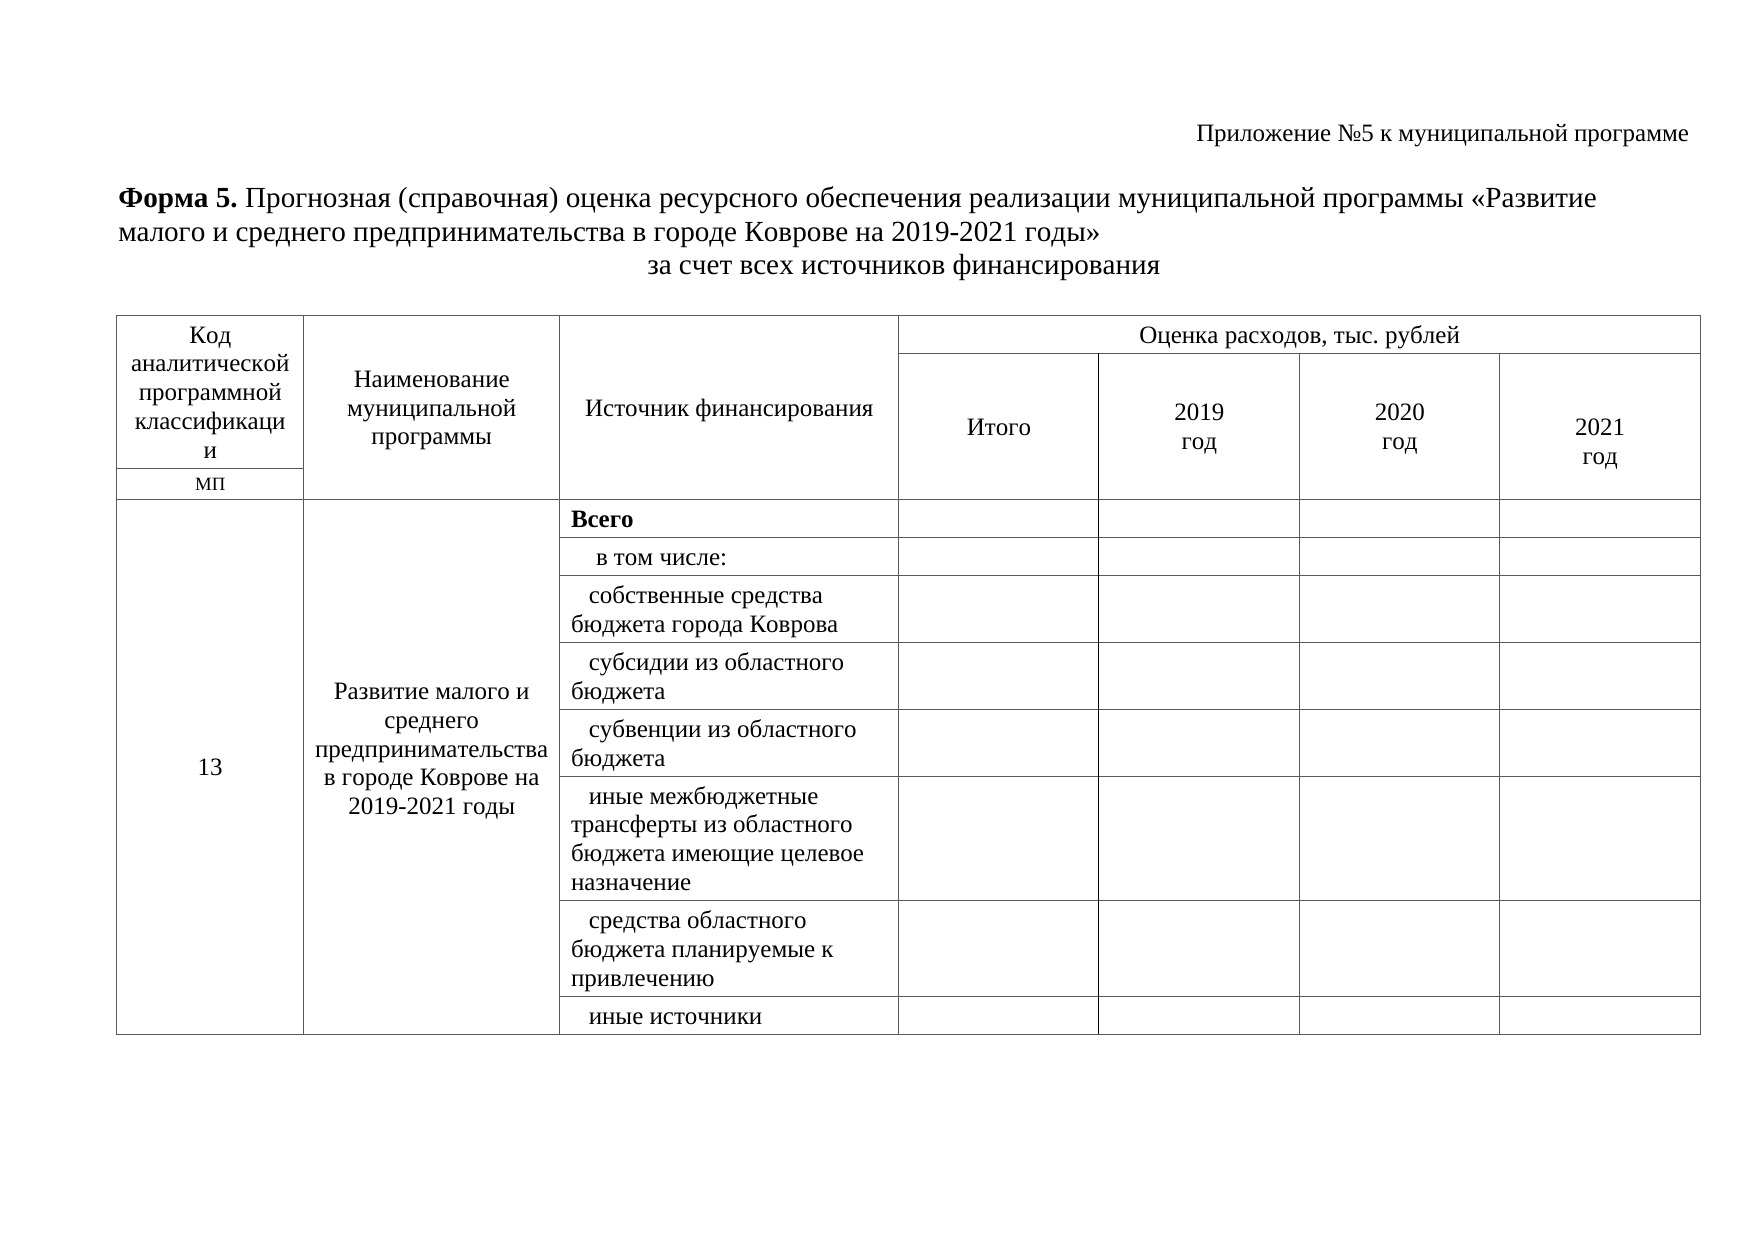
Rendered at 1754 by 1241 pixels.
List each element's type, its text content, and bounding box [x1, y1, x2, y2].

table_cell [1300, 710, 1499, 776]
table_cell [1500, 777, 1700, 900]
table_cell [1099, 500, 1299, 537]
table_cell [1300, 643, 1499, 709]
table_cell субвенции из областного бюджета [560, 710, 898, 776]
table_cell [899, 500, 1098, 537]
table_cell [1500, 500, 1700, 537]
table_cell [1300, 500, 1499, 537]
table_cell 2020 год [1300, 354, 1499, 499]
table_cell [1500, 538, 1700, 575]
table_cell [899, 901, 1098, 996]
table_cell Итого [899, 354, 1098, 499]
table_cell [1099, 538, 1299, 575]
table_header Код аналитической программной классификации [117, 316, 303, 468]
table_cell иные источники [560, 997, 898, 1034]
table_cell [1300, 901, 1499, 996]
table_cell [1300, 777, 1499, 900]
table_cell [1099, 576, 1299, 642]
table_cell в том числе: [560, 538, 898, 575]
table_cell [1300, 538, 1499, 575]
table_cell [1500, 997, 1700, 1034]
table_cell [1099, 710, 1299, 776]
table_cell [1500, 643, 1700, 709]
table_cell [1099, 997, 1299, 1034]
table_cell иные межбюджетные трансферты из областного бюджета имеющие целевое назначение [560, 777, 898, 900]
table_header Наименование муниципальной программы [304, 316, 559, 499]
table_cell Всего [560, 500, 898, 537]
table_header Источник финансирования [560, 316, 898, 499]
table_cell средства областного бюджета планируемые к привлечению [560, 901, 898, 996]
text Приложение №5 к муниципальной программе [118, 118, 1689, 147]
table_cell [1500, 710, 1700, 776]
table_cell [899, 777, 1098, 900]
table_cell [899, 538, 1098, 575]
table_cell [1500, 576, 1700, 642]
table_cell [1300, 997, 1499, 1034]
table_header Оценка расходов, тыс. рублей [899, 316, 1700, 353]
text за счет всех источников финансирования [118, 247, 1689, 281]
table_cell 2019 год [1099, 354, 1299, 499]
table_cell [1099, 777, 1299, 900]
table_cell Развитие малого и среднего предпринимательства в городе Коврове на 2019-2021 годы [304, 500, 559, 1034]
table_cell МП [117, 469, 303, 499]
table_cell [899, 576, 1098, 642]
table_cell [1300, 576, 1499, 642]
table_cell [899, 997, 1098, 1034]
text Форма 5. Прогнозная (справочная) оценка ресурсного обеспечения реализации муниципальной программы «Развитие малого и среднего предпринимательства в городе Коврове на 2019-2021 годы» [118, 180, 1689, 247]
table_cell 2021 год [1500, 354, 1700, 499]
table_cell собственные средства бюджета города Коврова [560, 576, 898, 642]
table_cell [899, 710, 1098, 776]
table_cell [899, 643, 1098, 709]
table_cell [1500, 901, 1700, 996]
table_cell [1099, 901, 1299, 996]
table_cell 13 [117, 500, 303, 1034]
table_cell субсидии из областного бюджета [560, 643, 898, 709]
table_cell [1099, 643, 1299, 709]
